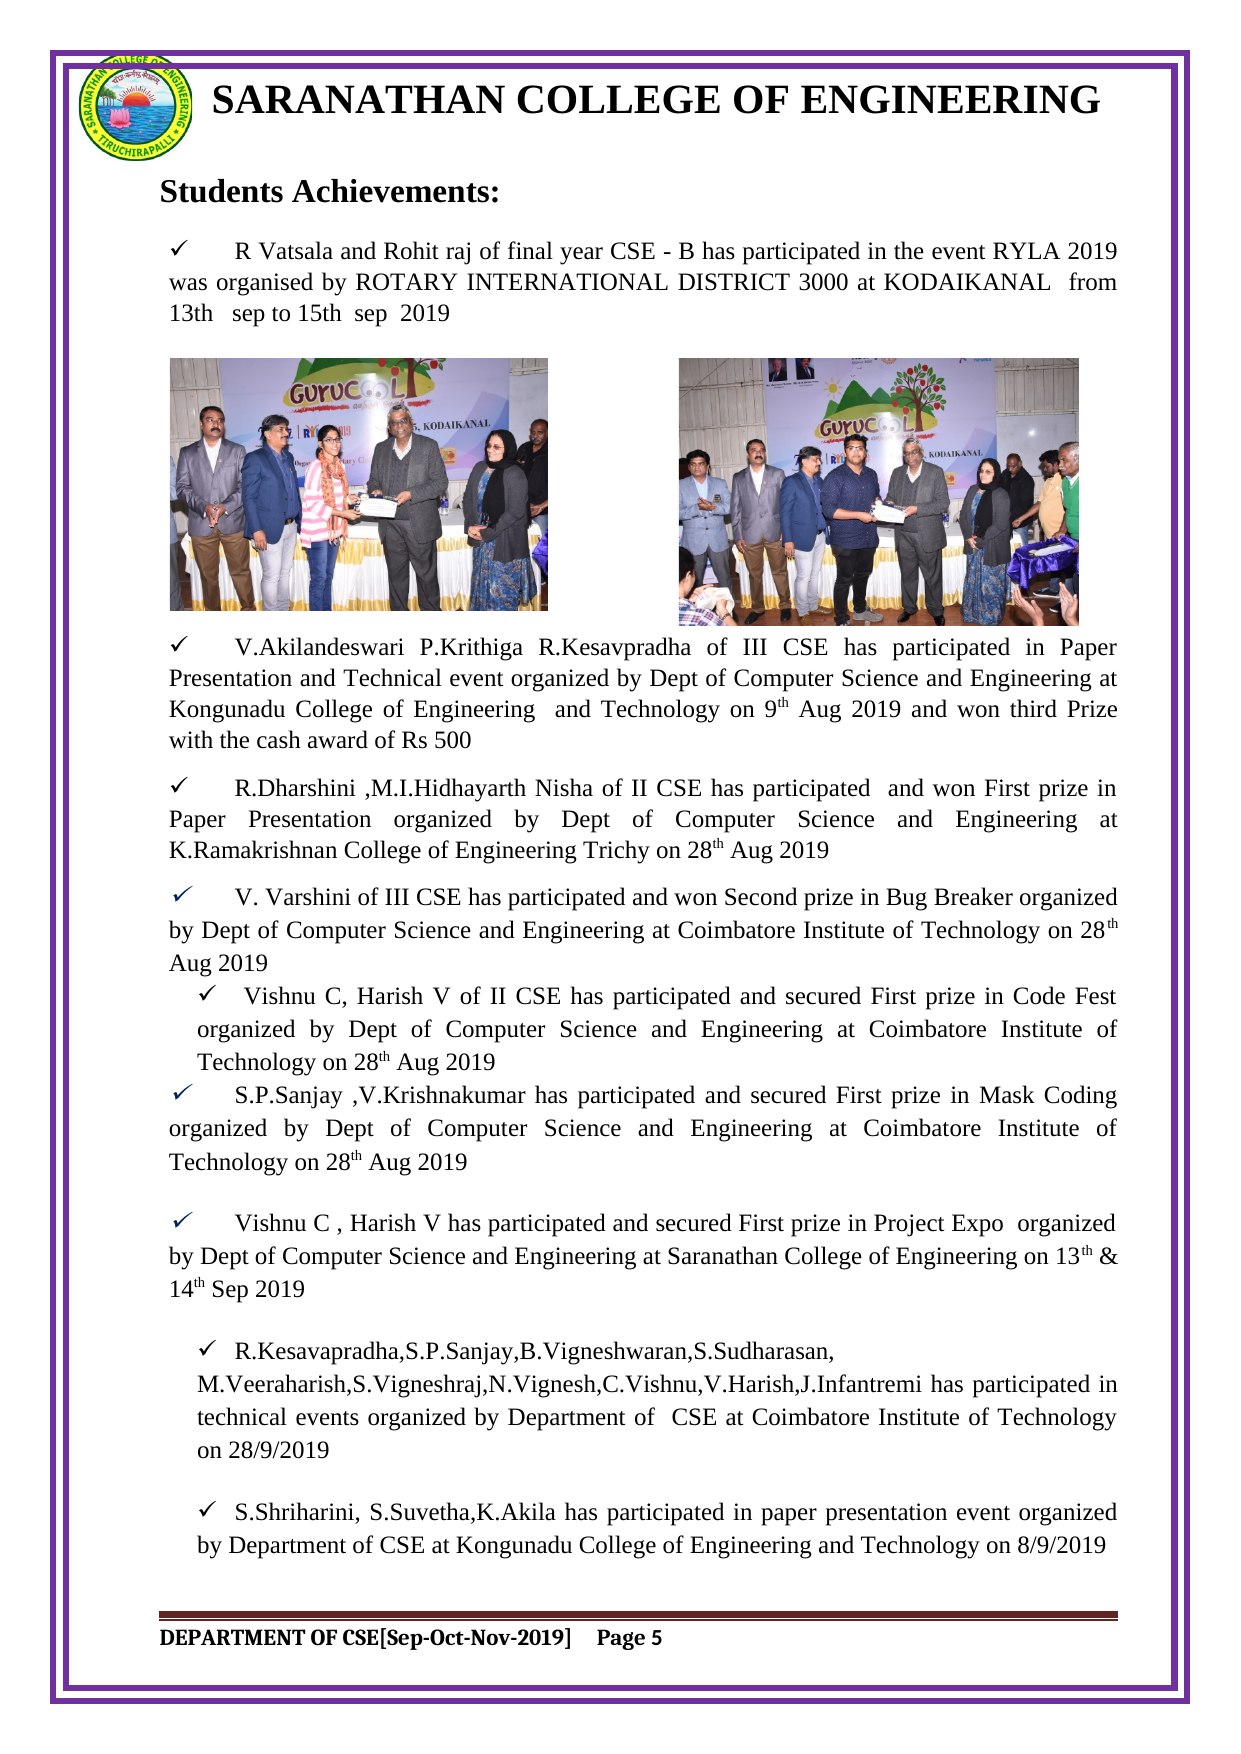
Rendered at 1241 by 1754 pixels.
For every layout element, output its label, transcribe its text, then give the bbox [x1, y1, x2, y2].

picture [678, 358, 1079, 625]
list R.Dharshini ,M.I.Hidhayarth Nisha of II CSE has participated and won First prize in Paper Presentation organized by Dept of Computer Science and Engineering at K.Ramakrishnan College of Engineering Trichy on 28th Aug 2019 [169, 773, 1118, 863]
list V.Akilandeswari P.Krithiga R.Kesavpradha of III CSE has participated in Paper Presentation and Technical event organized by Dept of Computer Science and Engineering at Kongunadu College of Engineering and Technology on 9th Aug 2019 and won third Prize with the cash award of Rs 500 [169, 632, 1118, 754]
list R Vatsala and Rohit raj of final year CSE - B has participated in the event RYLA 2019 was organised by ROTARY INTERNATIONAL DISTRICT 3000 at KODAIKANAL from 13th sep to 15th sep 2019 [169, 236, 1118, 327]
list Vishnu C , Harish V has participated and secured First prize in Project Expo organized by Dept of Computer Science and Engineering at Saranathan College of Engineering on 13th & 14th Sep 2019 [169, 1208, 1118, 1303]
picture [78, 69, 193, 161]
list S.P.Sanjay ,V.Krishnakumar has participated and secured First prize in Mask Coding organized by Dept of Computer Science and Engineering at Coimbatore Institute of Technology on 28th Aug 2019 [169, 1081, 1118, 1175]
list Vishnu C, Harish V of II CSE has participated and secured First prize in Code Fest organized by Dept of Computer Science and Engineering at Coimbatore Institute of Technology on 28th Aug 2019 [197, 981, 1118, 1076]
list S.Shriharini, S.Suvetha,K.Akila has participated in paper presentation event organized by Department of CSE at Kongunadu College of Engineering and Technology on 8/9/2019 [197, 1497, 1118, 1559]
list R.Kesavapradha,S.P.Sanjay,B.Vigneshwaran,S.Sudharasan, M.Veeraharish,S.Vigneshraj,N.Vignesh,C.Vishnu,V.Harish,J.Infantremi has participated in technical events organized by Department of CSE at Coimbatore Institute of Technology on 28/9/2019 [197, 1336, 1118, 1464]
picture [78, 56, 193, 63]
text Students Achievements: [159, 171, 1118, 209]
list V. Varshini of III CSE has participated and won Second prize in Bug Breaker organized by Dept of Computer Science and Engineering at Coimbatore Institute of Technology on 28th Aug 2019 [169, 882, 1118, 977]
picture [169, 358, 548, 609]
